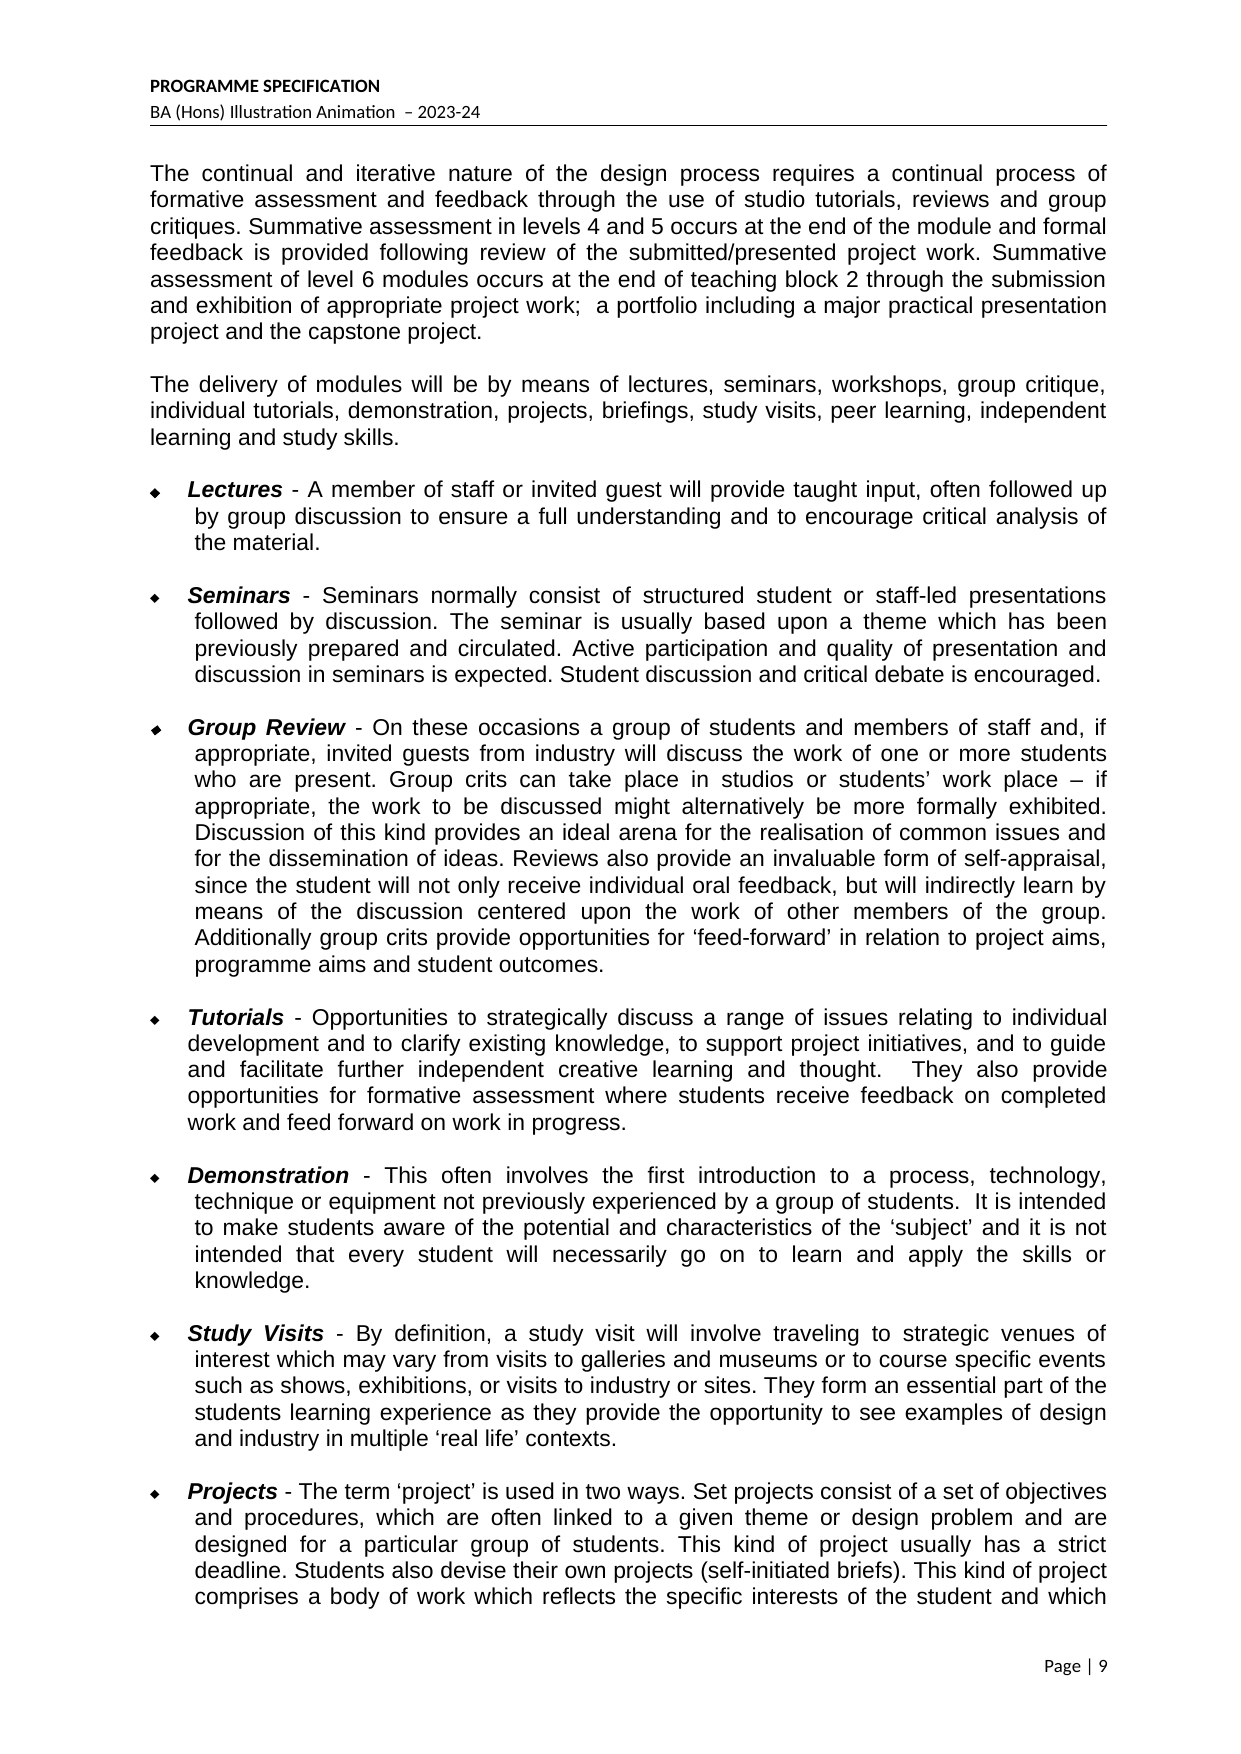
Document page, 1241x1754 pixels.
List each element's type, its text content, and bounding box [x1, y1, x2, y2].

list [150, 1478, 1107, 1609]
list Study Visits - By definition, a study visit will involve traveling to strategic venues of interest which may vary from visits to galleries and museums or to course specific events such as shows, exhibitions, or visits to industry or sites. They form an essential part of the students learning experience as they provide the opportunity to see examples of design and industry in multiple ‘real life’ contexts. [150, 1320, 1107, 1451]
list Tutorials - Opportunities to strategically discuss a range of issues relating to individual development and to clarify existing knowledge, to support project initiatives, and to guide and facilitate further independent creative learning and thought. They also provide opportunities for formative assessment where students receive feedback on completed work and feed forward on work in progress. [150, 1003, 1107, 1135]
list Lectures - A member of staff or invited guest will provide taught input, often followed up by group discussion to ensure a full understanding and to encourage critical analysis of the material. [150, 476, 1107, 555]
text The continual and iterative nature of the design process requires a continual process of formative assessment and feedback through the use of studio tutorials, reviews and group critiques. Summative assessment in levels 4 and 5 occurs at the end of the module and formal feedback is provided following review of the submitted/presented project work. Summative assessment of level 6 modules occurs at the end of teaching block 2 through the submission and exhibition of appropriate project work; a portfolio including a major practical presentation project and the capstone project. [150, 160, 1107, 344]
text The delivery of modules will be by means of lectures, seminars, workshops, group critique, individual tutorials, demonstration, projects, briefings, study visits, peer learning, independent learning and study skills. [150, 371, 1107, 450]
list Group Review - On these occasions a group of students and members of staff and, if appropriate, invited guests from industry will discuss the work of one or more students who are present. Group crits can take place in studios or students’ work place – if appropriate, the work to be discussed might alternatively be more formally exhibited. Discussion of this kind provides an ideal arena for the realisation of common issues and for the dissemination of ideas. Reviews also provide an invaluable form of self-appraisal, since the student will not only receive individual oral feedback, but will indirectly learn by means of the discussion centered upon the work of other members of the group. Additionally group crits provide opportunities for ‘feed-forward’ in relation to project aims, programme aims and student outcomes. [150, 713, 1107, 977]
list Seminars - Seminars normally consist of structured student or staff-led presentations followed by discussion. The seminar is usually based upon a theme which has been previously prepared and circulated. Active participation and quality of presentation and discussion in seminars is expected. Student discussion and critical debate is encouraged. [150, 582, 1107, 687]
list Demonstration - This often involves the first introduction to a process, technology, technique or equipment not previously experienced by a group of students. It is intended to make students aware of the potential and characteristics of the ‘subject’ and it is not intended that every student will necessarily go on to learn and apply the skills or knowledge. [150, 1162, 1107, 1293]
